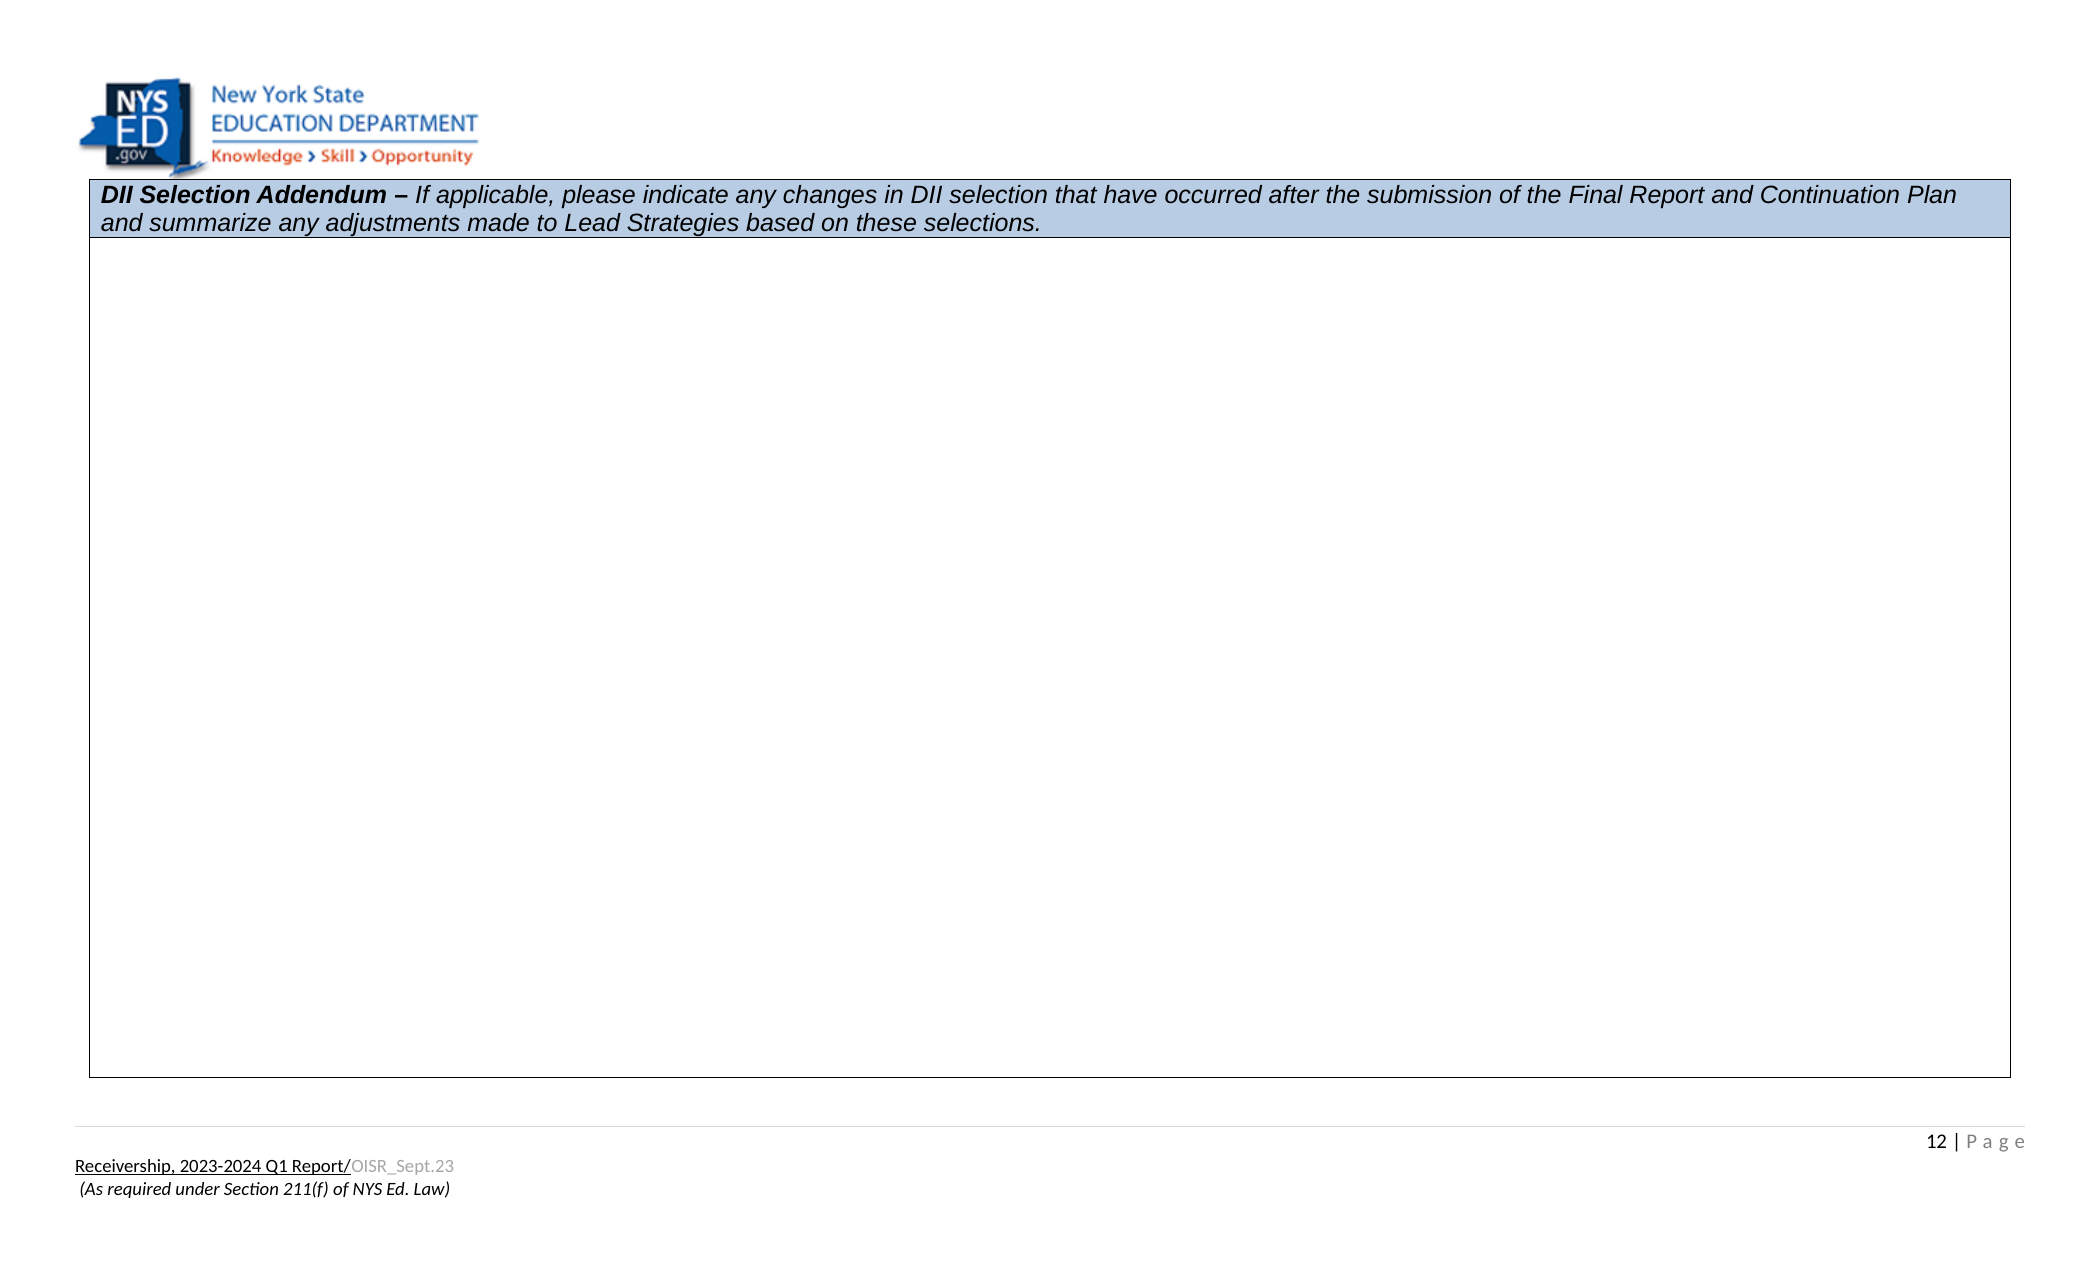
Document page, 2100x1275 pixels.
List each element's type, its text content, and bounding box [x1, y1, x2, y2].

table_cell [90, 238, 2010, 1077]
table_header DII Selection Addendum – If applicable, please indicate any changes in DII selection that have occurred after the submission of the Final Report and Continuation Plan and summarize any adjustments made to Lead Strategies based on these selections. [90, 180, 2010, 237]
